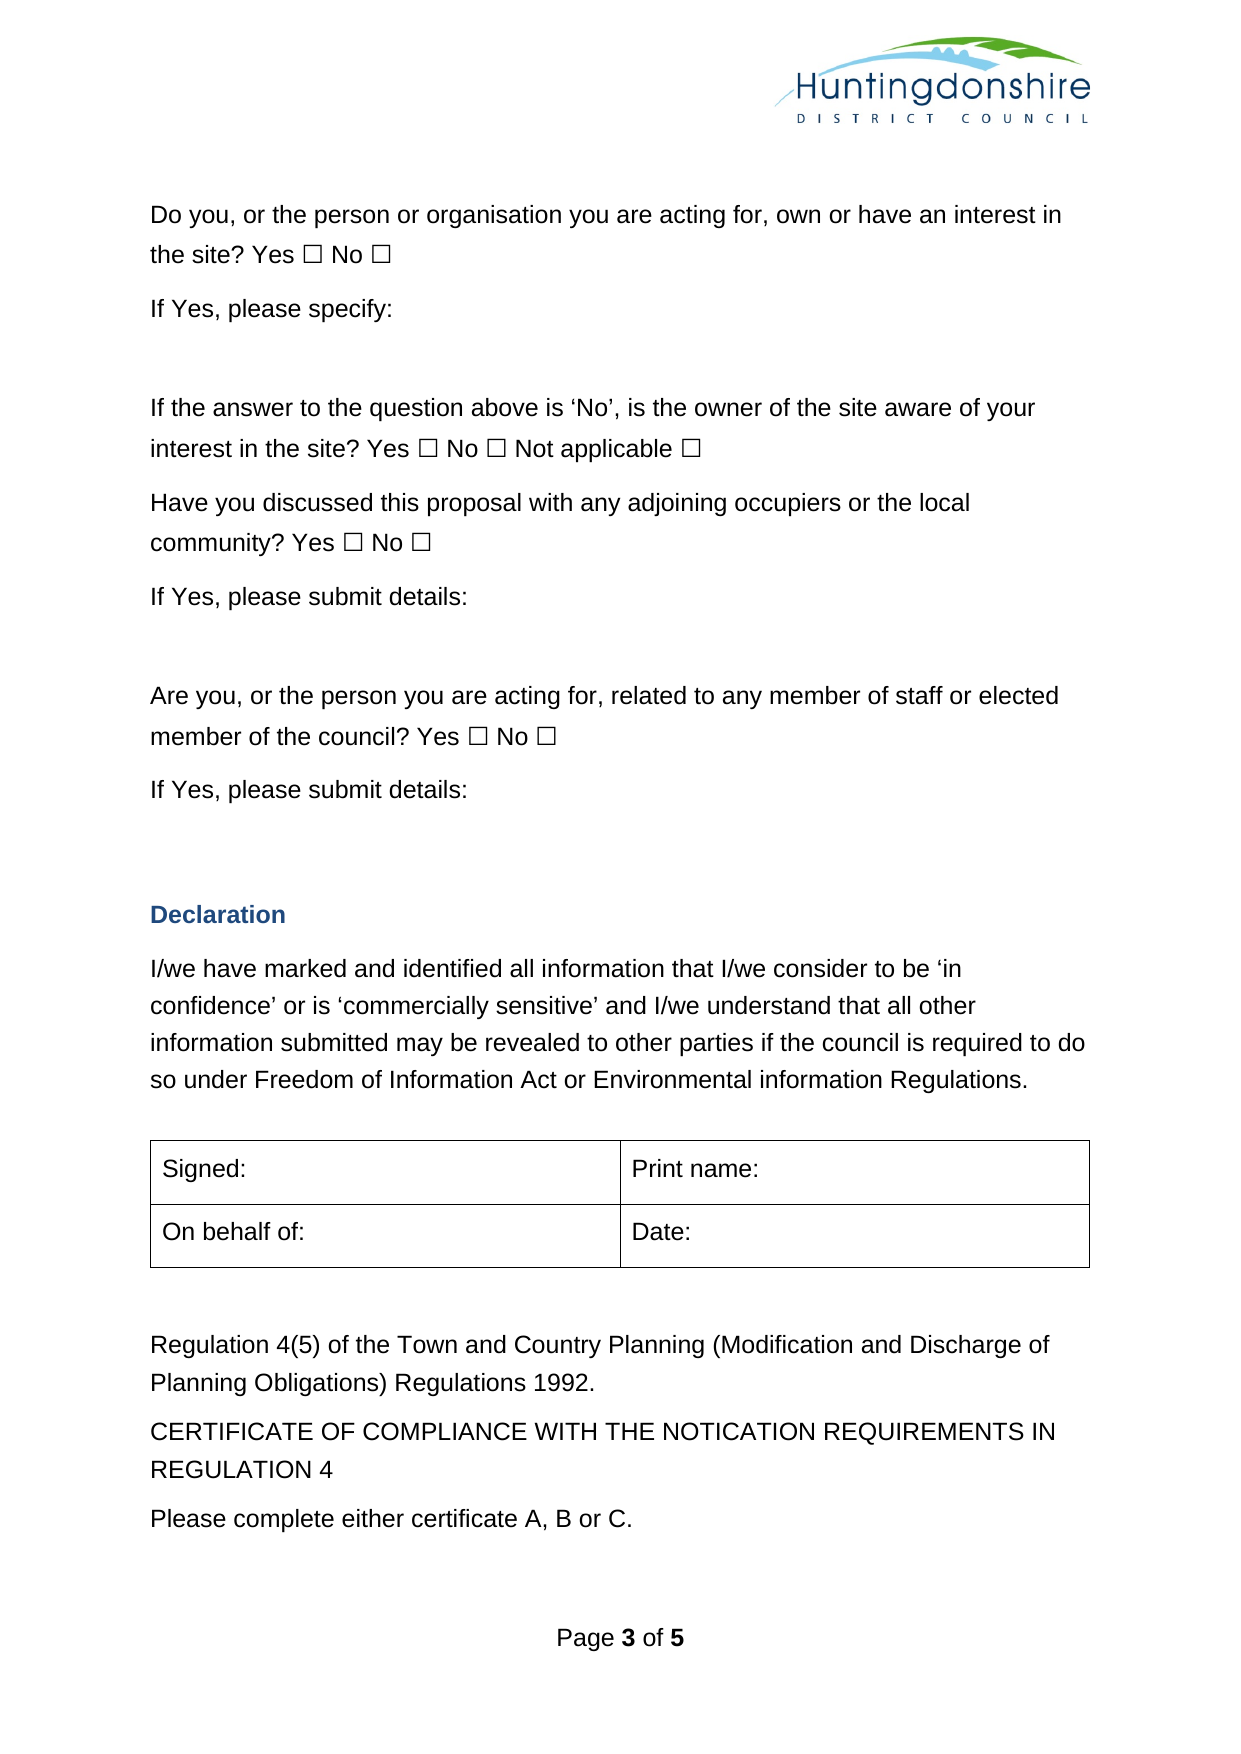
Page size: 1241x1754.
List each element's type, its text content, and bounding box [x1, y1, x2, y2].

subtitle Declaration [150, 900, 1090, 928]
table_header Signed: [151, 1141, 620, 1204]
picture [773, 35, 1091, 124]
text Do you, or the person or organisation you are acting for, own or have an interest in the site? Yes No [150, 200, 1090, 271]
table_cell Date: [621, 1205, 1089, 1267]
text CERTIFICATE OF COMPLIANCE WITH THE NOTICATION REQUIREMENTS IN REGULATION 4 [150, 1417, 1090, 1483]
text Regulation 4(5) of the Town and Country Planning (Modification and Discharge of Planning Obligations) Regulations 1992. [150, 1330, 1090, 1396]
text If Yes, please specify: [150, 294, 1090, 323]
text If Yes, please submit details: [150, 775, 1090, 804]
text I/we have marked and identified all information that I/we consider to be ‘in confidence’ or is ‘commercially sensitive’ and I/we understand that all other information submitted may be revealed to other parties if the council is required to do so under Freedom of Information Act or Environmental information Regulations. [150, 954, 1090, 1094]
text If the answer to the question above is ‘No’, is the owner of the site aware of your interest in the site? Yes No Not applicable [150, 393, 1090, 465]
text Please complete either certificate A, B or C. [150, 1504, 1090, 1533]
text Are you, or the person you are acting for, related to any member of staff or elected member of the council? Yes No [150, 681, 1090, 752]
table_header Print name: [621, 1141, 1089, 1204]
text Have you discussed this proposal with any adjoining occupiers or the local community? Yes No [150, 487, 1090, 559]
table_cell On behalf of: [151, 1205, 620, 1267]
text If Yes, please submit details: [150, 582, 1090, 610]
